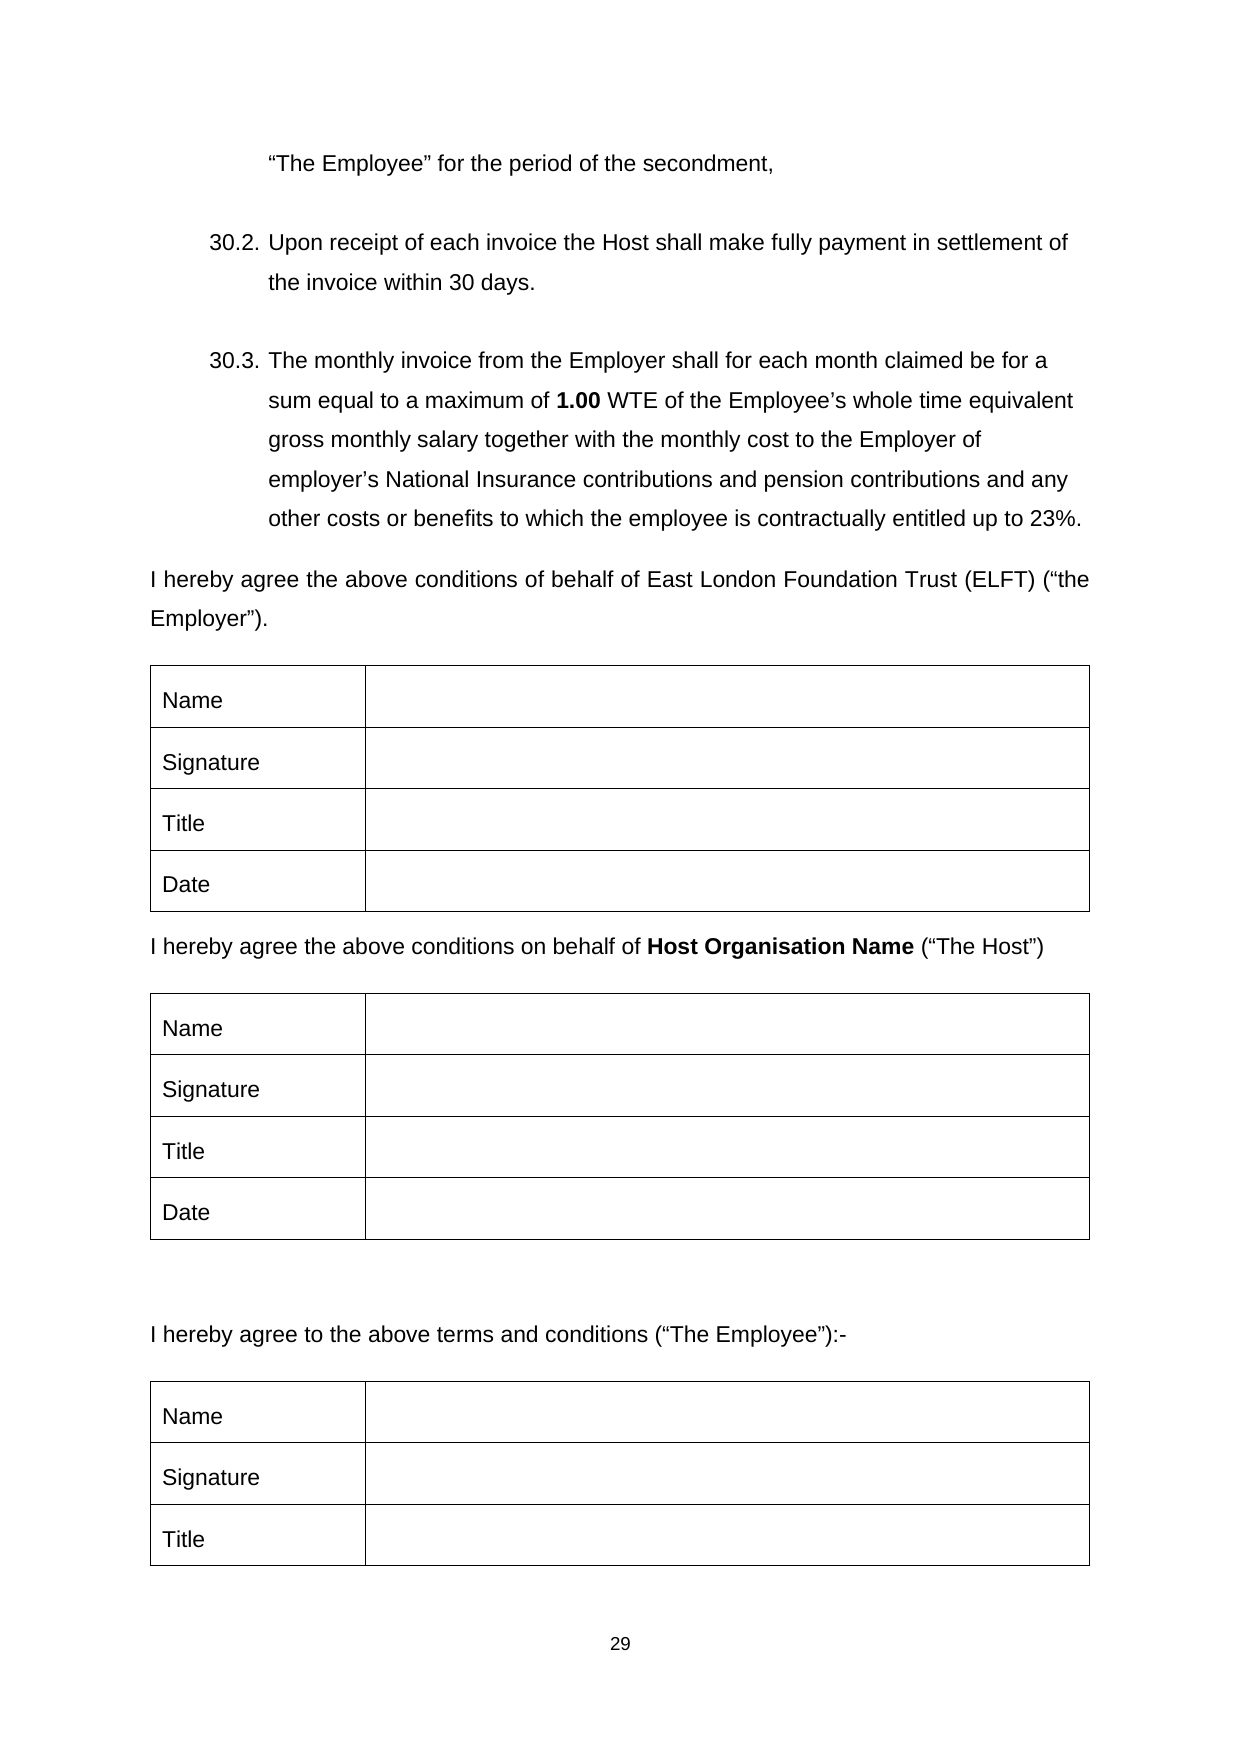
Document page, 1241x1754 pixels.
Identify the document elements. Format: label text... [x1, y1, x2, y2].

table_header [366, 666, 1089, 727]
table_header Name [151, 1382, 365, 1442]
table_cell [366, 851, 1089, 911]
table_cell Signature [151, 1055, 365, 1116]
table_cell Date [151, 1178, 365, 1238]
table_header Name [151, 994, 365, 1054]
table_cell Title [151, 1505, 365, 1565]
list The monthly invoice from the Employer shall for each month claimed be for a sum equal to a maximum of 1.00 WTE of the Employee’s whole time equivalent gross monthly salary together with the monthly cost to the Employer of employer’s National Insurance contributions and pension contributions and any other costs or benefits to which the employee is contractually entitled up to 23%. [209, 347, 1090, 532]
table_cell [366, 789, 1089, 849]
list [209, 150, 1090, 216]
text I hereby agree the above conditions of behalf of East London Foundation Trust (ELFT) (“the Employer”). [150, 566, 1090, 631]
table_cell Signature [151, 728, 365, 788]
table_cell Signature [151, 1443, 365, 1504]
table_cell [366, 728, 1089, 788]
text I hereby agree to the above terms and conditions (“The Employee”):- [150, 1321, 1090, 1347]
table_header [366, 994, 1089, 1054]
table_cell [366, 1505, 1089, 1565]
table_cell [366, 1178, 1089, 1238]
table_header [366, 1382, 1089, 1442]
table_header Name [151, 666, 365, 727]
list Upon receipt of each invoice the Host shall make fully payment in settlement of the invoice within 30 days. [209, 229, 1090, 334]
table_cell [366, 1055, 1089, 1116]
table_cell Date [151, 851, 365, 911]
table_cell Title [151, 789, 365, 849]
table_cell [366, 1117, 1089, 1177]
table_cell Title [151, 1117, 365, 1177]
table_cell [366, 1443, 1089, 1504]
text I hereby agree the above conditions on behalf of Host Organisation Name (“The Host”) [150, 933, 1090, 959]
